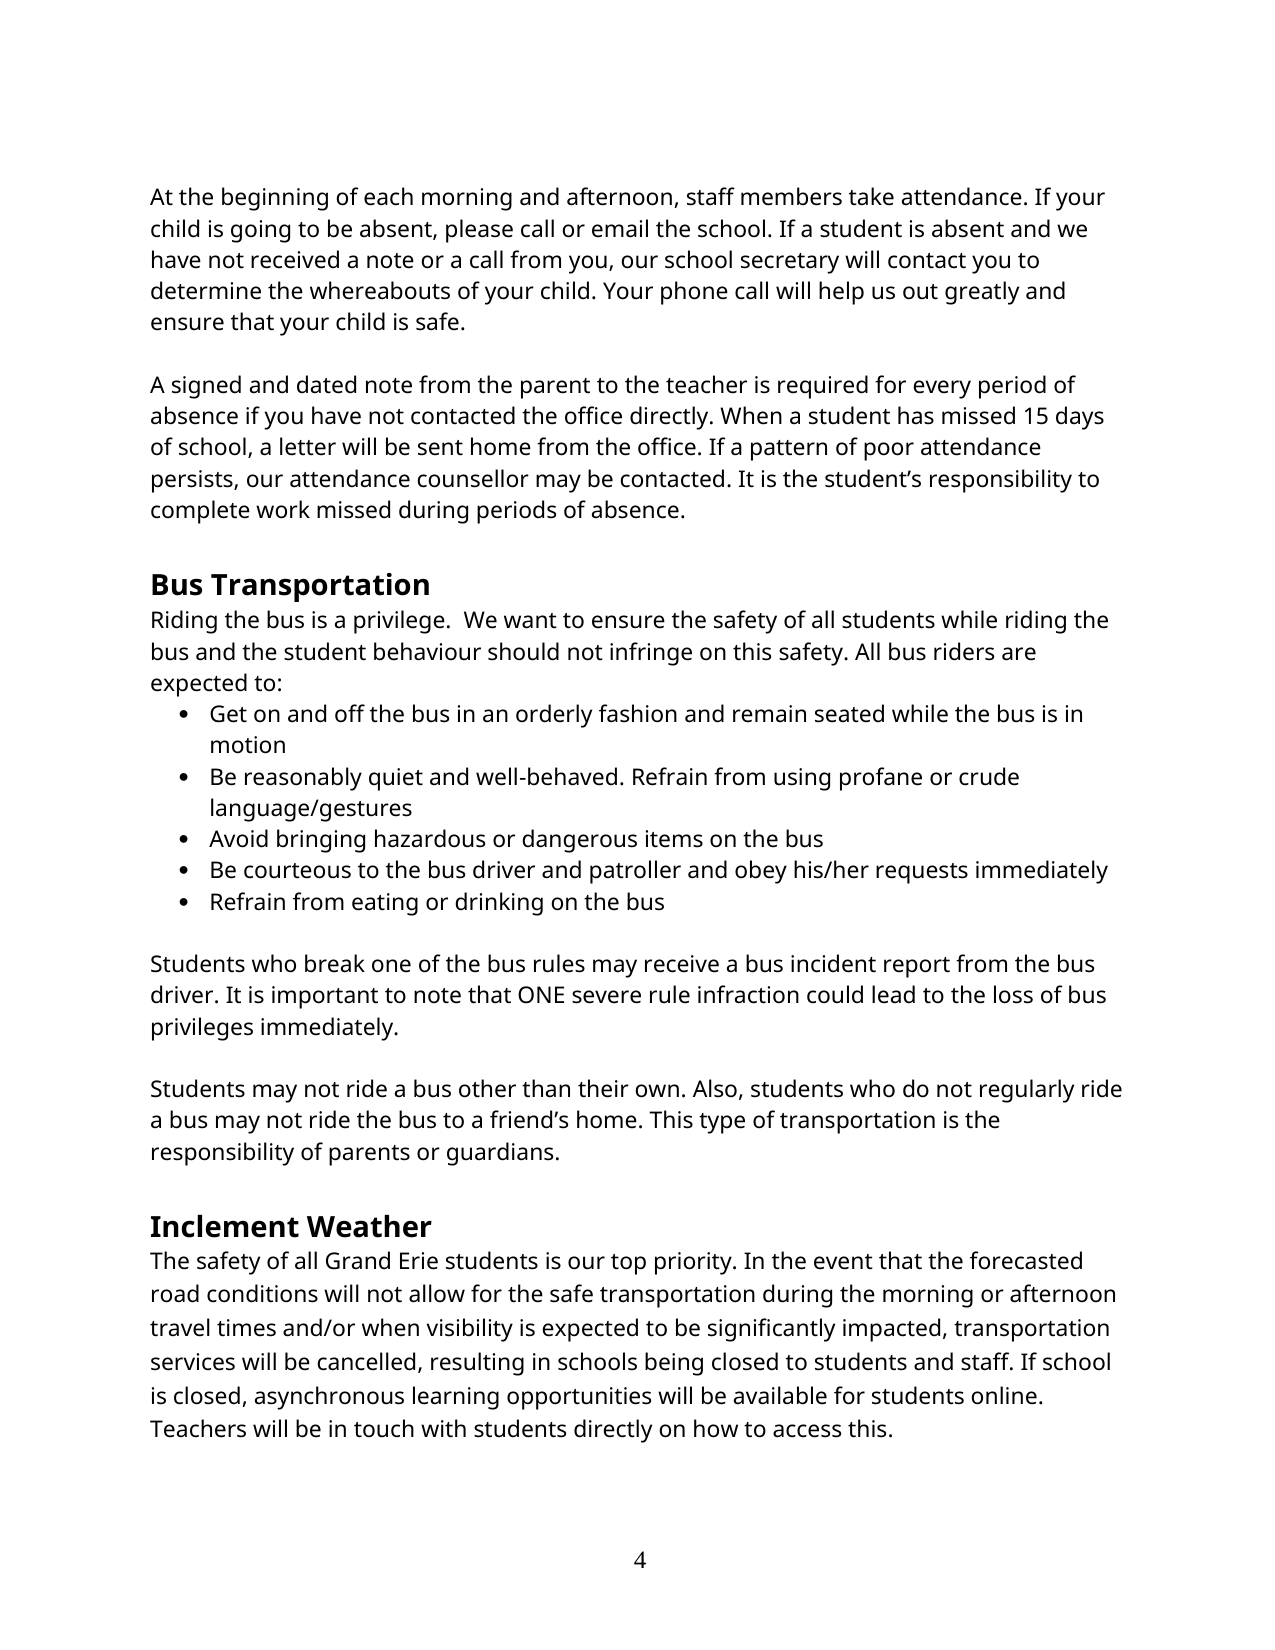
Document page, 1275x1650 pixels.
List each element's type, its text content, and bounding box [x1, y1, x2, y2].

list Be reasonably quiet and well-behaved. Refrain from using profane or crude language/gestures [179, 761, 1127, 823]
text Students may not ride a bus other than their own. Also, students who do not regularly ride a bus may not ride the bus to a friend’s home. This type of transportation is the responsibility of parents or guardians. [150, 1073, 1127, 1167]
list Refrain from eating or drinking on the bus [179, 886, 1127, 917]
list Avoid bringing hazardous or dangerous items on the bus [179, 823, 1127, 854]
text A signed and dated note from the parent to the teacher is required for every period of absence if you have not contacted the office directly. When a student has missed 15 days of school, a letter will be sent home from the office. If a pattern of poor attendance persists, our attendance counsellor may be contacted. It is the student’s responsibility to complete work missed during periods of absence. [150, 369, 1127, 525]
text Inclement Weather [150, 1207, 1127, 1244]
list Be courteous to the bus driver and patroller and obey his/her requests immediately [179, 854, 1127, 886]
text At the beginning of each morning and afternoon, staff members take attendance. If your child is going to be absent, please call or email the school. If a student is absent and we have not received a note or a call from you, our school secretary will contact you to determine the whereabouts of your child. Your phone call will help us out greatly and ensure that your child is safe. [150, 181, 1125, 337]
text Bus Transportation [150, 565, 1127, 604]
text Riding the bus is a privilege. We want to ensure the safety of all students while riding the bus and the student behaviour should not infringe on this safety. All bus riders are expected to: [150, 604, 1127, 698]
list Get on and off the bus in an orderly fashion and remain seated while the bus is in motion [179, 698, 1127, 761]
text Students who break one of the bus rules may receive a bus incident report from the bus driver. It is important to note that ONE severe rule infraction could lead to the loss of bus privileges immediately. [150, 948, 1127, 1042]
text The safety of all Grand Erie students is our top priority. In the event that the forecasted road conditions will not allow for the safe transportation during the morning or afternoon travel times and/or when visibility is expected to be significantly impacted, transportation services will be cancelled, resulting in schools being closed to students and staff. If school is closed, asynchronous learning opportunities will be available for students online. Teachers will be in touch with students directly on how to access this. [150, 1244, 1125, 1444]
